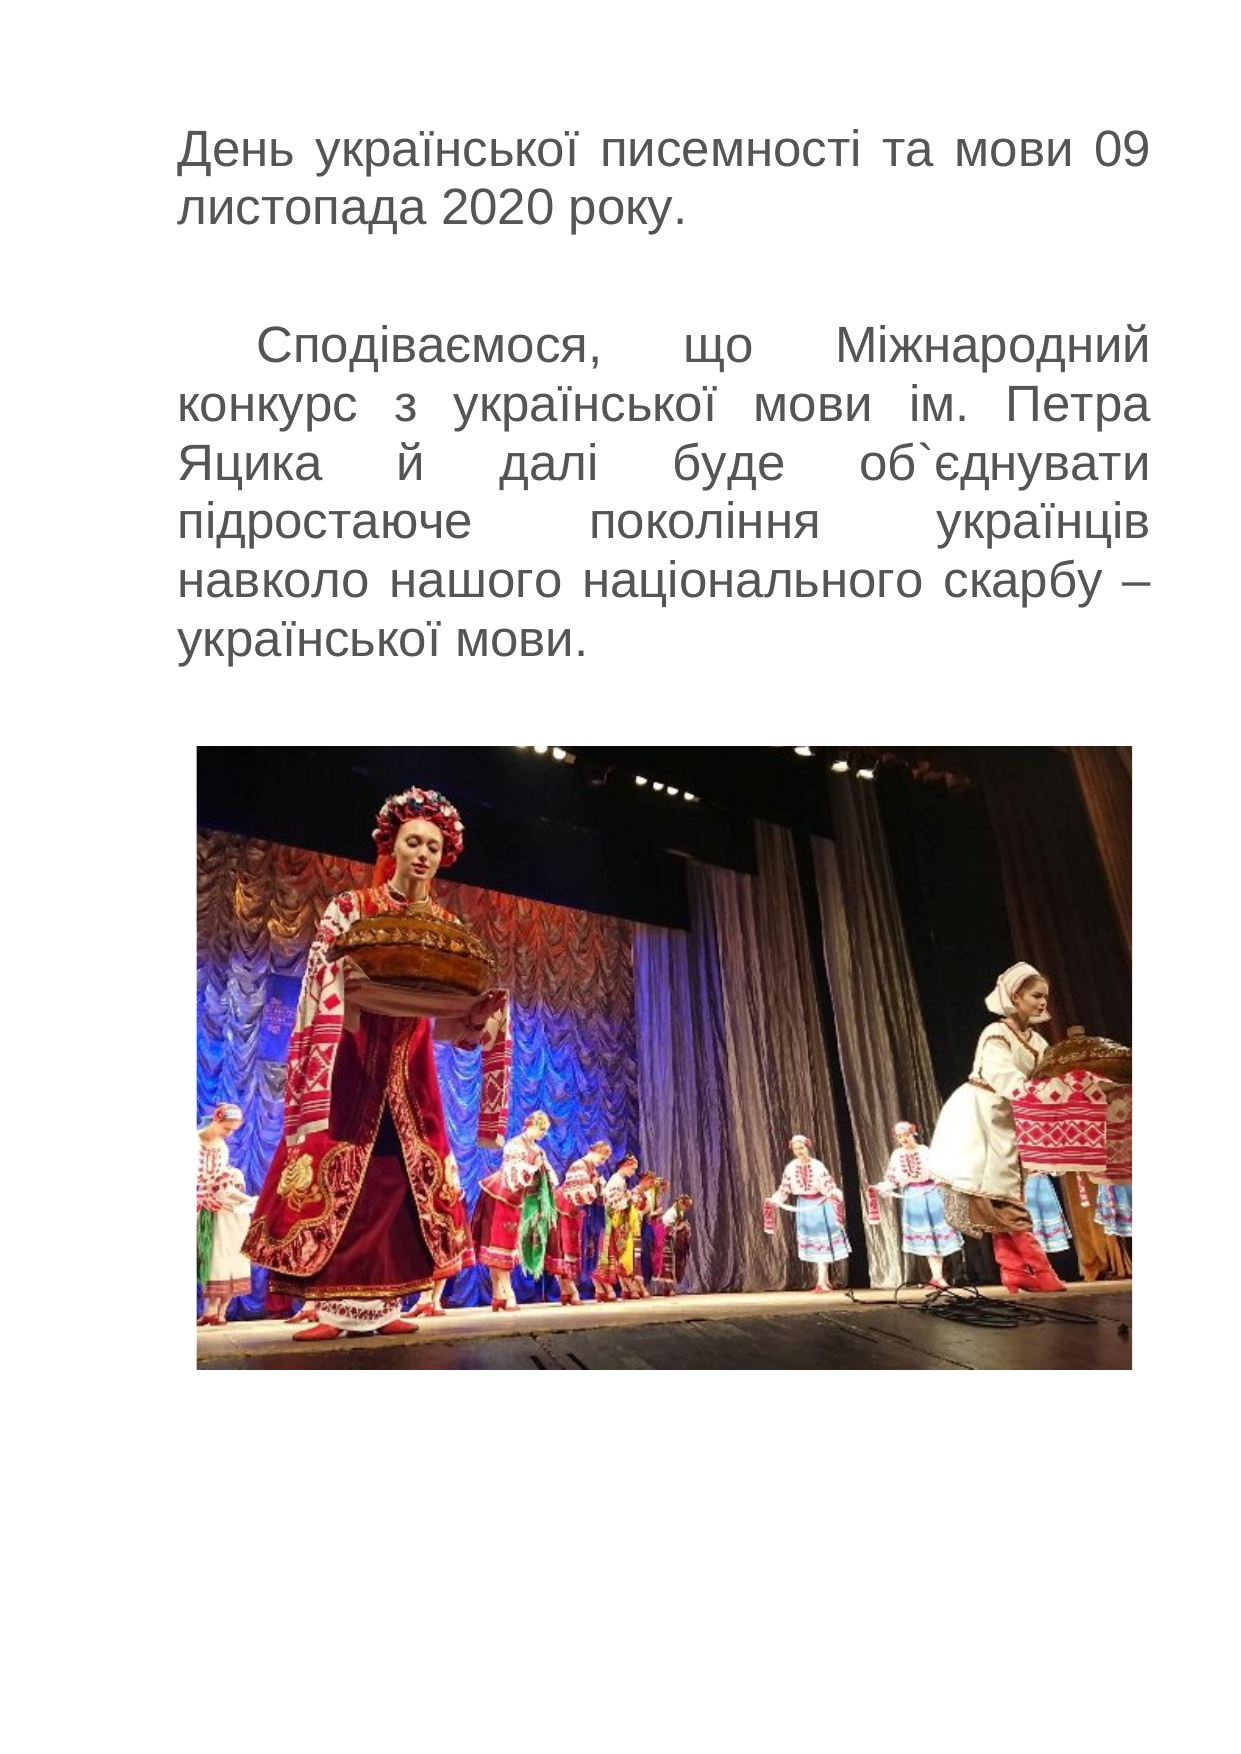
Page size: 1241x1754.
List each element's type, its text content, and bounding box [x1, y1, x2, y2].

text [177, 118, 1152, 236]
text Сподіваємося, що Міжнародний конкурс з української мови ім. Петра Яцика й далі буде об`єднувати підростаюче покоління українців навколо нашого національного скарбу – української мови. [177, 314, 1152, 667]
picture [196, 746, 1133, 1370]
